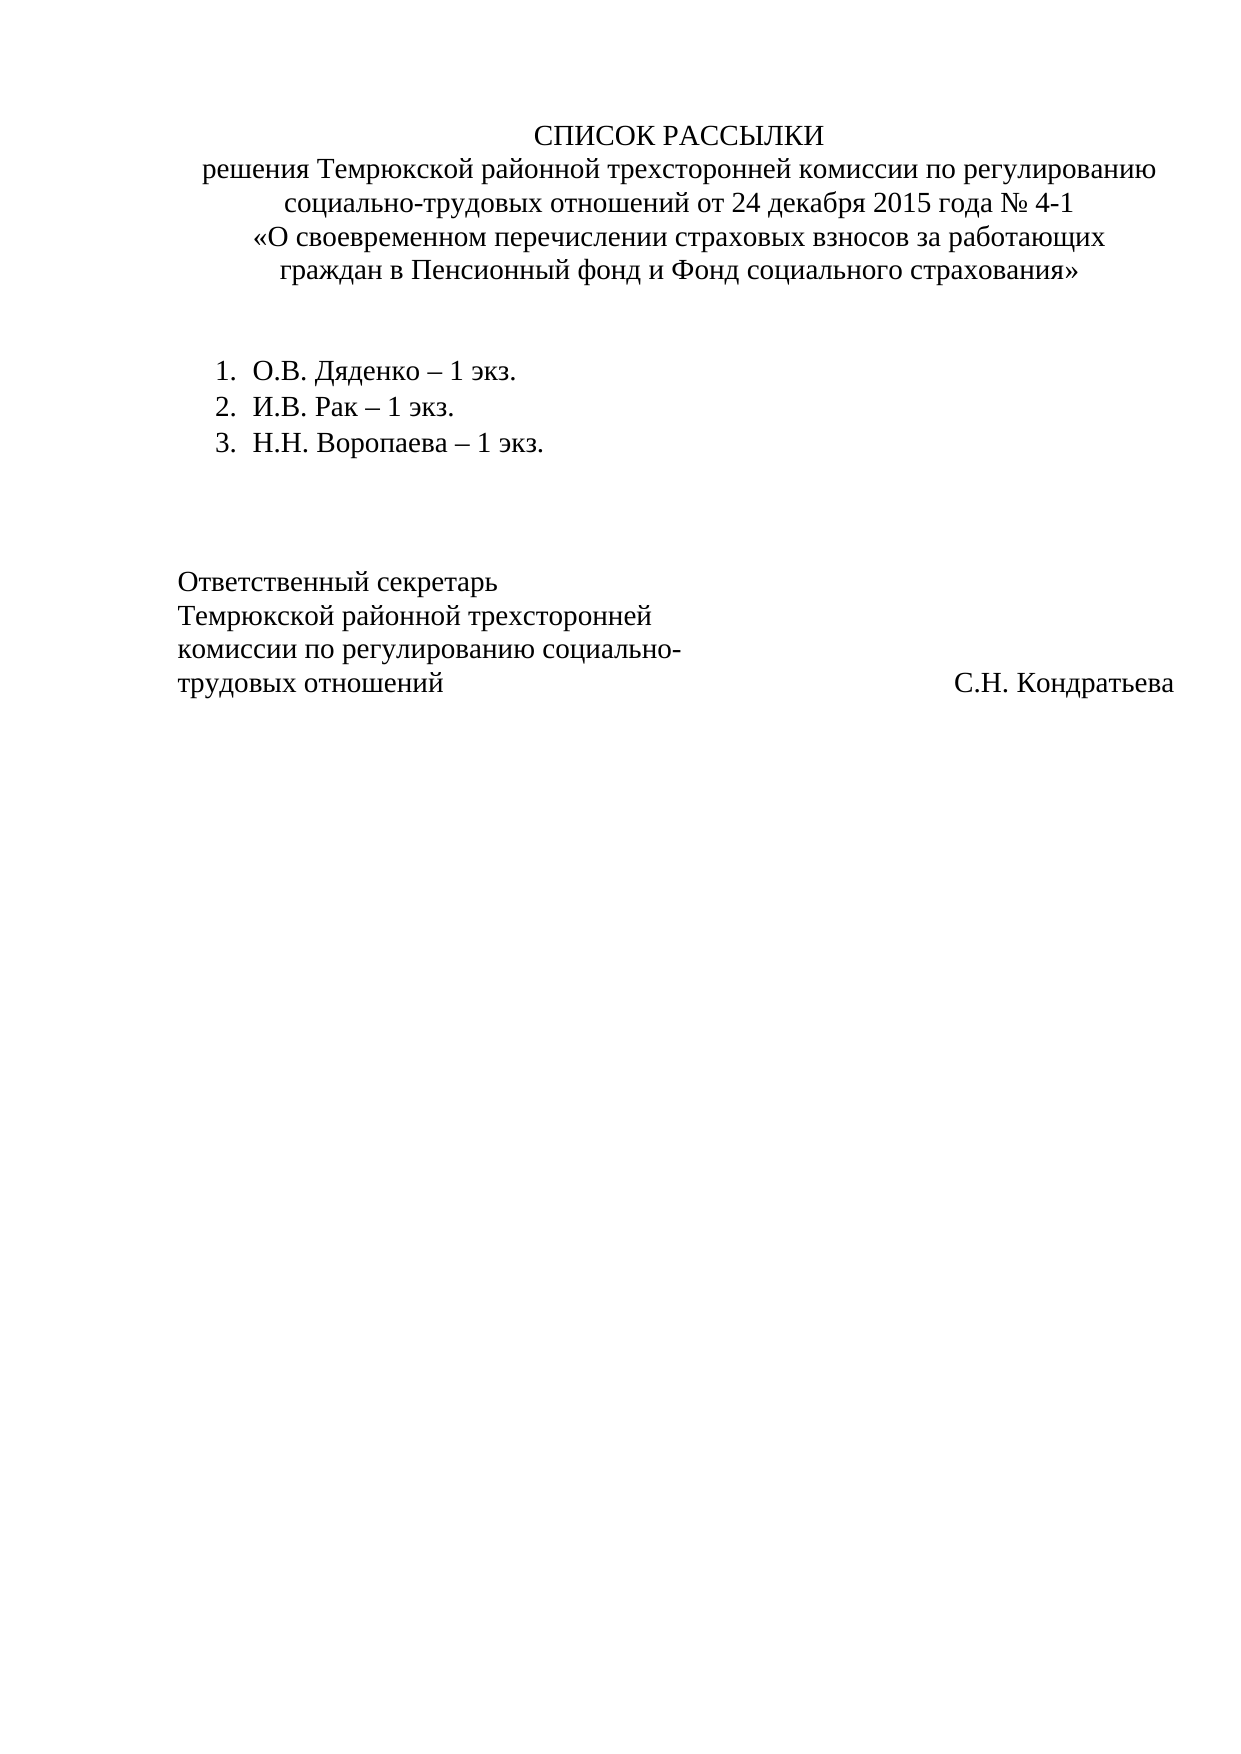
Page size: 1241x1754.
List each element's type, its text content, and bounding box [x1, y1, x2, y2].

text решения Темрюкской районной трехсторонней комиссии по регулированию [177, 152, 1181, 185]
text граждан в Пенсионный фонд и Фонд социального страхования» [177, 252, 1181, 286]
text СПИСОК РАССЫЛКИ [177, 118, 1181, 152]
list О.В. Дяденко – 1 экз. [215, 353, 1181, 386]
text социально-трудовых отношений от 24 декабря 2015 года № 4-1 [177, 185, 1181, 219]
text Ответственный секретарь [177, 564, 1181, 598]
text Темрюкской районной трехсторонней [177, 598, 1181, 632]
list Н.Н. Воропаева – 1 экз. [215, 425, 1181, 459]
text «О своевременном перечислении страховых взносов за работающих [177, 219, 1181, 252]
text трудовых отношений С.Н. Кондратьева [177, 665, 1181, 699]
list И.В. Рак – 1 экз. [215, 389, 1181, 423]
text комиссии по регулированию социально- [177, 632, 1181, 665]
